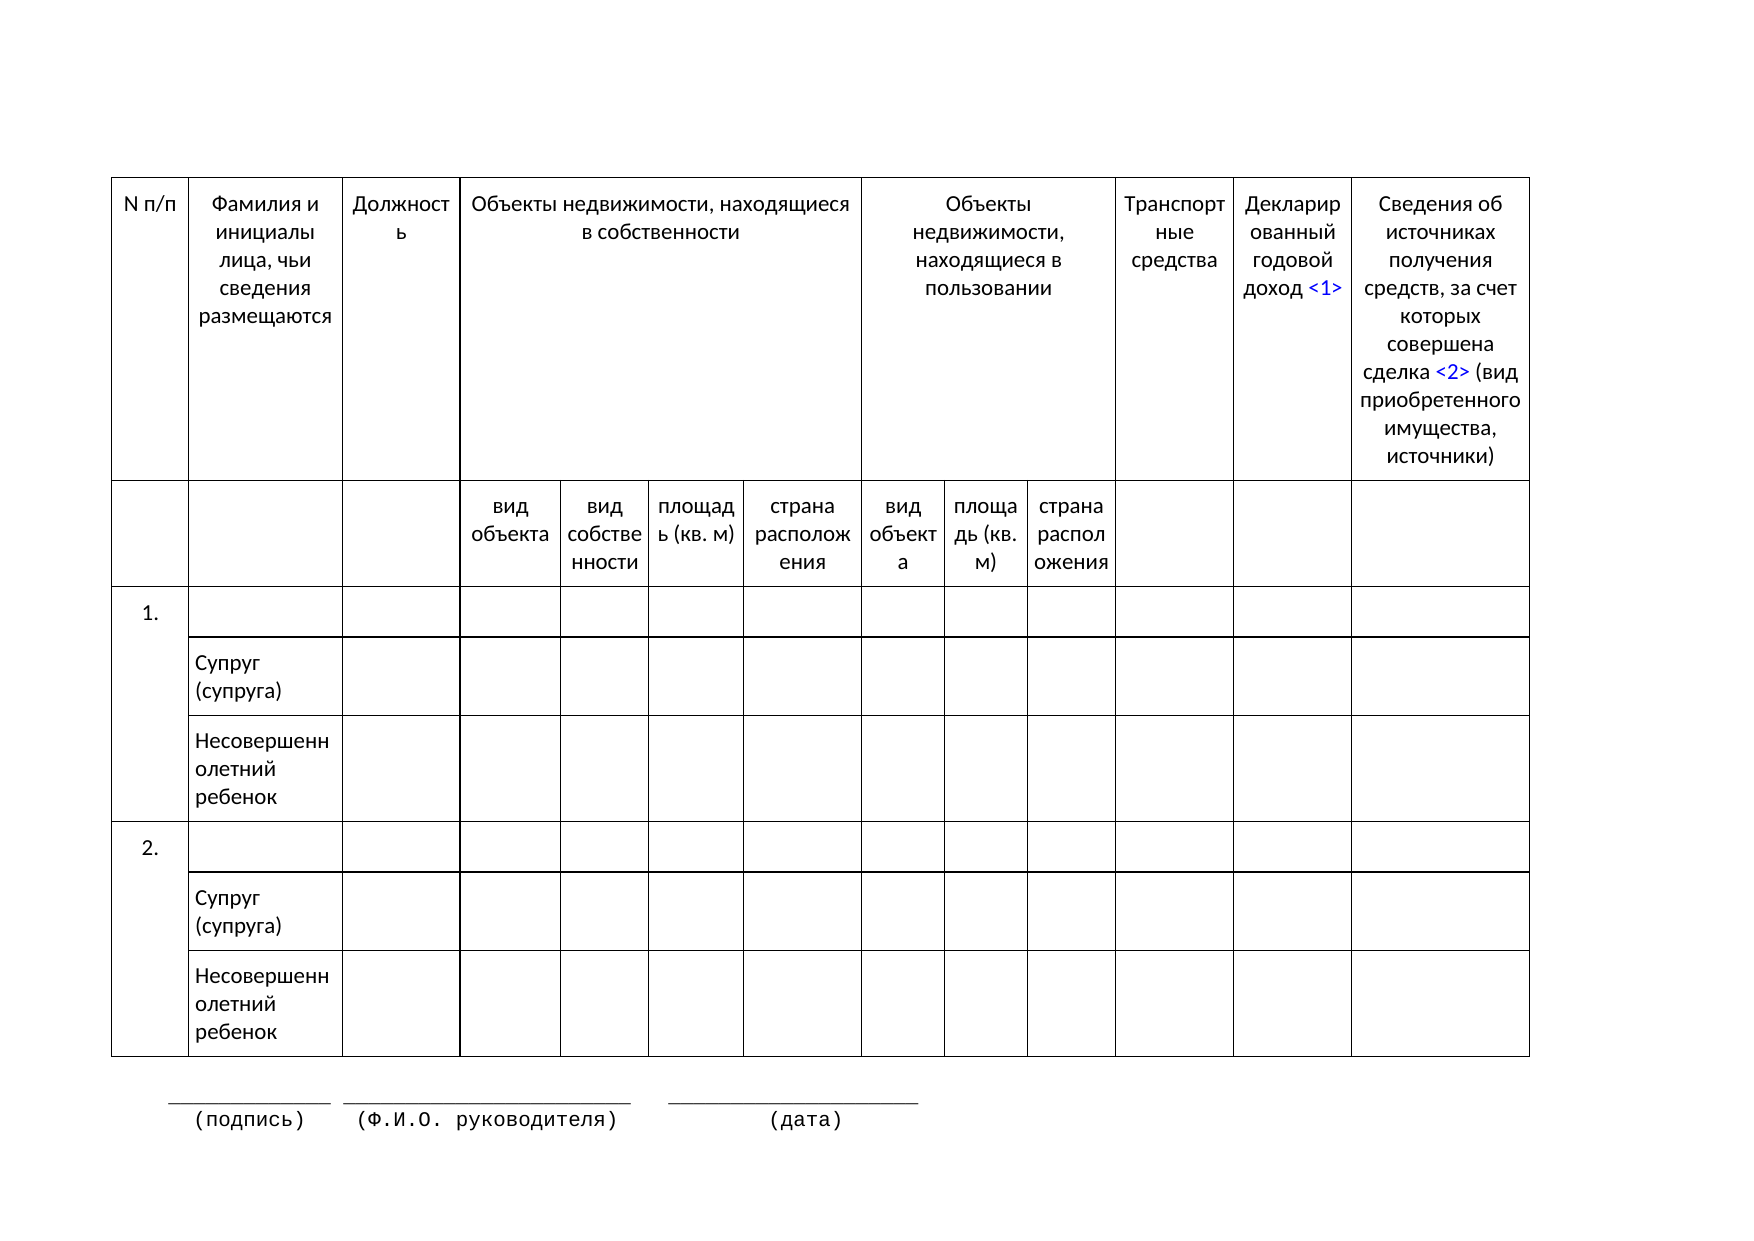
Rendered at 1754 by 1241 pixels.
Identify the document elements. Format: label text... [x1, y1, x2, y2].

table_cell [461, 822, 560, 871]
table_cell [561, 951, 648, 1056]
table_cell Супруг (супруга) [189, 873, 342, 950]
table_cell [1352, 638, 1529, 715]
table_cell [1028, 638, 1115, 715]
table_cell [1028, 873, 1115, 950]
table_cell [1116, 951, 1233, 1056]
table_cell [945, 822, 1027, 871]
table_cell [1116, 638, 1233, 715]
table_cell [862, 822, 944, 871]
table_header N п/п [112, 178, 188, 480]
table_cell [1028, 951, 1115, 1056]
table_cell [945, 873, 1027, 950]
table_cell [945, 638, 1027, 715]
table_header Объекты недвижимости, находящиеся в собственности [461, 178, 861, 480]
table_cell [1116, 822, 1233, 871]
table_cell Супруг (супруга) [189, 638, 342, 715]
table_cell [189, 822, 342, 871]
table_cell [561, 822, 648, 871]
table_header Сведения об источниках получения средств, за счет которых совершена сделка <2> (вид приобретенного имущества, источники) [1352, 178, 1529, 480]
table_cell [112, 481, 188, 586]
table_cell [862, 638, 944, 715]
table_cell [461, 716, 560, 821]
table_cell 2. [112, 822, 188, 1056]
table_header Фамилия и инициалы лица, чьи сведения размещаются [189, 178, 342, 480]
table_cell [1028, 716, 1115, 821]
table_cell [189, 481, 342, 586]
table_cell [744, 822, 861, 871]
table_cell [649, 822, 743, 871]
table_cell [461, 951, 560, 1056]
table_cell [343, 481, 459, 586]
table_cell страна расположения [1028, 481, 1115, 586]
table_cell вид объекта [461, 481, 560, 586]
text (подпись) (Ф.И.О. руководителя) (дата) [118, 1109, 1636, 1132]
table_cell [1234, 873, 1351, 950]
table_cell [649, 873, 743, 950]
table_cell [343, 873, 459, 950]
table_cell [1116, 587, 1233, 636]
table_cell [461, 873, 560, 950]
table_cell [1234, 716, 1351, 821]
table_cell [189, 587, 342, 636]
table_cell [649, 951, 743, 1056]
table_cell [744, 951, 861, 1056]
table_header Транспортные средства [1116, 178, 1233, 480]
table_cell Несовершеннолетний ребенок [189, 716, 342, 821]
table_cell [1234, 481, 1351, 586]
table_cell площадь (кв. м) [945, 481, 1027, 586]
table_cell [561, 638, 648, 715]
table_cell [1352, 587, 1529, 636]
table_cell [1028, 587, 1115, 636]
table_cell [343, 822, 459, 871]
table_cell страна расположения [744, 481, 861, 586]
table_cell [945, 587, 1027, 636]
table_cell [1352, 951, 1529, 1056]
table_cell [1234, 587, 1351, 636]
table_cell [862, 587, 944, 636]
table_cell [343, 716, 459, 821]
table_cell [561, 587, 648, 636]
table_cell [862, 873, 944, 950]
table_cell [461, 587, 560, 636]
table_cell [862, 951, 944, 1056]
table_cell [744, 873, 861, 950]
table_cell [945, 716, 1027, 821]
table_cell [1234, 638, 1351, 715]
table_cell [649, 587, 743, 636]
table_cell [1116, 873, 1233, 950]
table_cell [862, 716, 944, 821]
table_cell [1352, 716, 1529, 821]
table_cell вид объекта [862, 481, 944, 586]
table_cell [649, 716, 743, 821]
table_header Объекты недвижимости, находящиеся в пользовании [862, 178, 1115, 480]
table_cell [1234, 951, 1351, 1056]
table_cell [461, 638, 560, 715]
table_cell [744, 716, 861, 821]
table_header Декларированный годовой доход <1> [1234, 178, 1351, 480]
table_cell [1234, 822, 1351, 871]
table_cell [945, 951, 1027, 1056]
table_cell [1352, 481, 1529, 586]
table_cell Несовершеннолетний ребенок [189, 951, 342, 1056]
table_cell [1116, 716, 1233, 821]
table_cell [649, 638, 743, 715]
table_cell [561, 873, 648, 950]
table_cell вид собственности [561, 481, 648, 586]
table_header Должность [343, 178, 459, 480]
table_cell [1352, 822, 1529, 871]
table_cell [1028, 822, 1115, 871]
table_cell [1116, 481, 1233, 586]
table_cell площадь (кв. м) [649, 481, 743, 586]
table_cell 1. [112, 587, 188, 821]
table_cell [343, 638, 459, 715]
table_cell [744, 638, 861, 715]
table_cell [1352, 873, 1529, 950]
table_cell [343, 951, 459, 1056]
table_cell [561, 716, 648, 821]
table_cell [744, 587, 861, 636]
text _____________ _______________________ ____________________ [118, 1085, 1636, 1109]
table_cell [343, 587, 459, 636]
